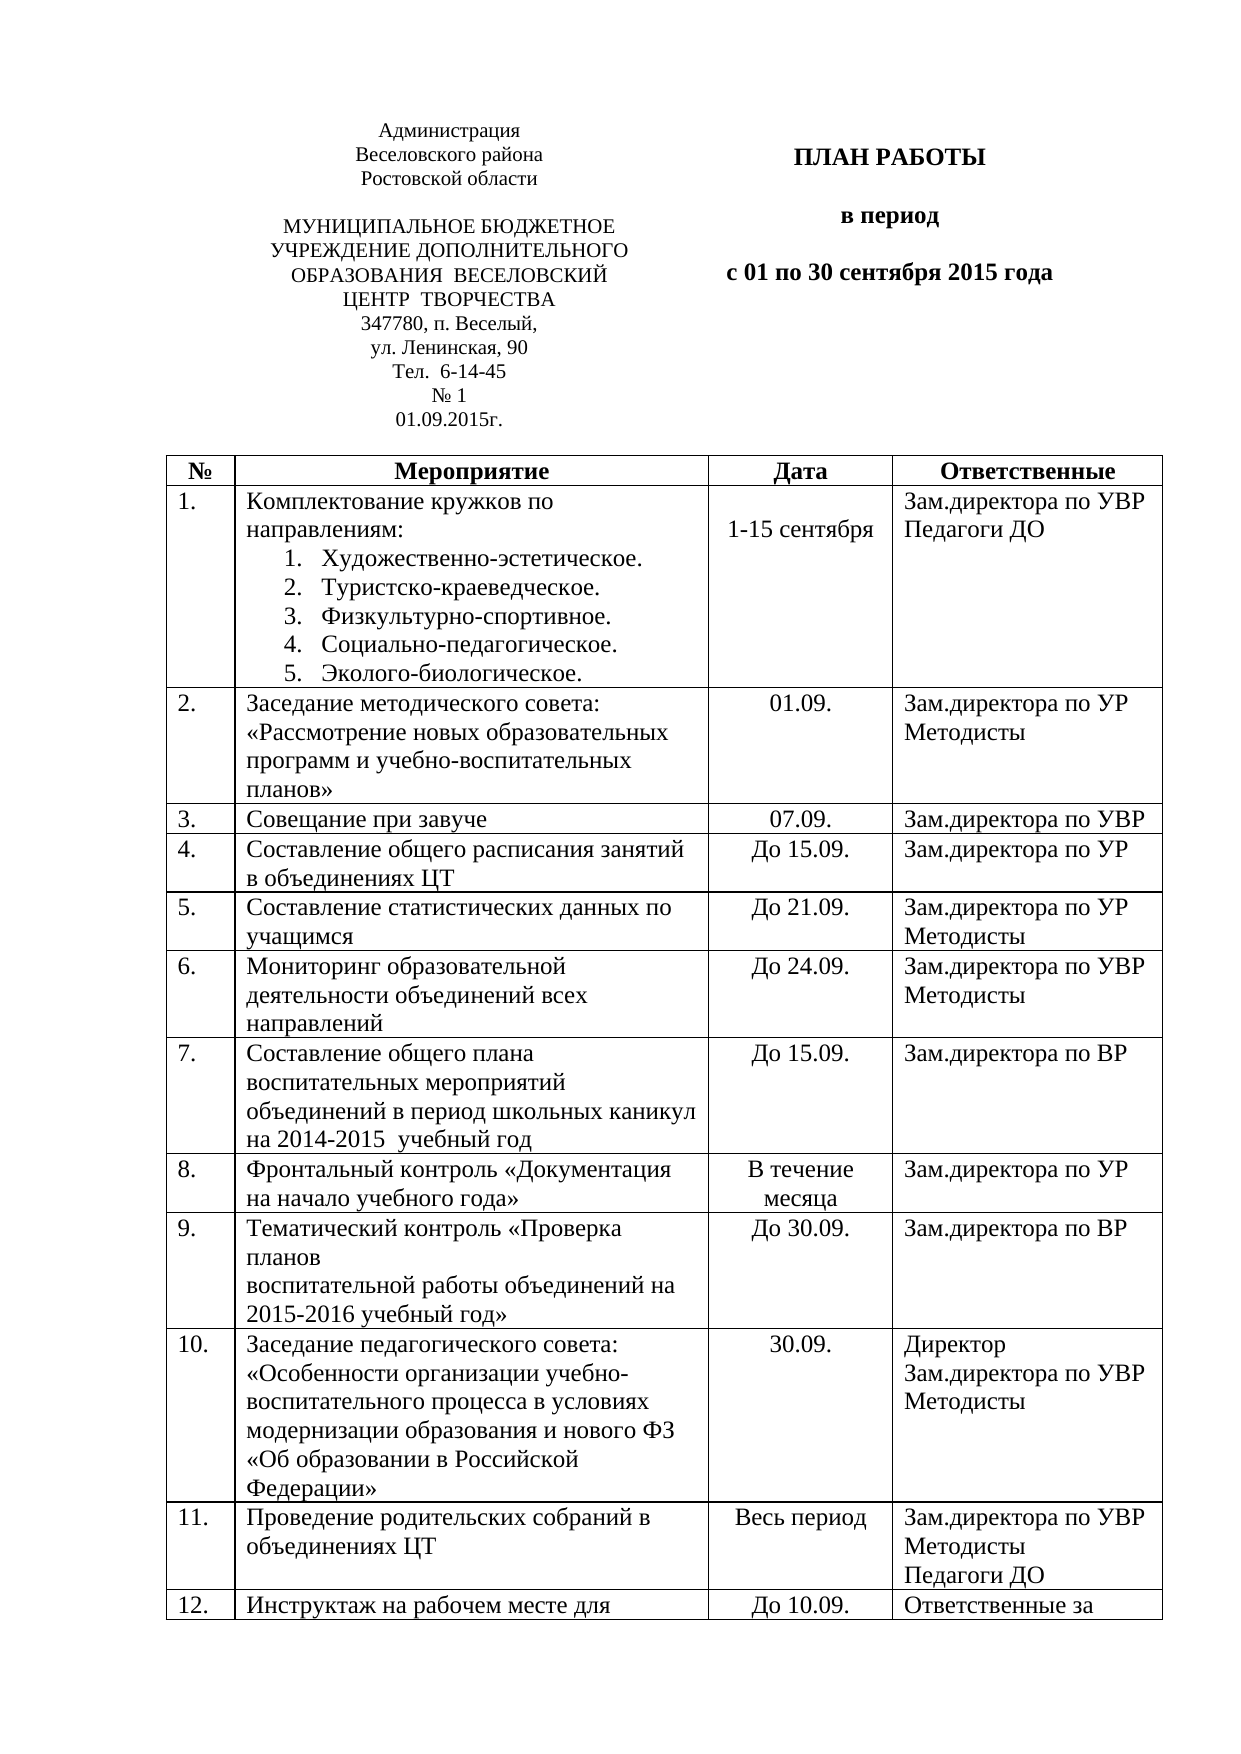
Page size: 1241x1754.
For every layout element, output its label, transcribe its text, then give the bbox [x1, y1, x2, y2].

table_cell 10. [167, 1329, 234, 1501]
table_cell 3. [167, 804, 234, 833]
table_cell Мониторинг образовательной деятельности объединений всех направлений [236, 951, 708, 1037]
table_cell Зам.директора по УВР Педагоги ДО [893, 486, 1162, 687]
table_cell Зам.директора по УР Методисты [893, 893, 1162, 950]
table_cell 12. [167, 1590, 234, 1618]
table_header Ответственные [893, 456, 1162, 485]
table_header № [167, 456, 234, 485]
table_cell Совещание при завуче [236, 804, 708, 833]
table_cell До 15.09. [709, 834, 892, 891]
table_cell 1. [167, 486, 234, 687]
table_header Администрация Веселовского района Ростовской области МУНИЦИПАЛЬНОЕ БЮДЖЕТНОЕ УЧРЕЖДЕНИЕ ДОПОЛНИТЕЛЬНОГО ОБРАЗОВАНИЯ ВЕСЕЛОВСКИЙ ЦЕНТР ТВОРЧЕСТВА 347780, п. Веселый, ул. Ленинская, 90 Тел. 6-14-45 № 1 01.09.2015г. [234, 118, 665, 455]
table_cell Комплектование кружков по направлениям: Художественно-эстетическое. Туристско-краеведческое. Физкультурно-спортивное. Социально-педагогическое. Эколого-биологическое. [236, 486, 708, 687]
table_cell Составление общего плана воспитательных мероприятий объединений в период школьных каникул на 2014-2015 учебный год [236, 1038, 708, 1153]
table_cell До 24.09. [709, 951, 892, 1037]
table_cell Зам.директора по УР Методисты [893, 688, 1162, 803]
table_cell 8. [167, 1154, 234, 1212]
table_cell До 15.09. [709, 1038, 892, 1153]
table_cell 1-15 сентября [709, 486, 892, 687]
table_cell Заседание методического совета: «Рассмотрение новых образовательных программ и учебно-воспитательных планов» [236, 688, 708, 803]
table_cell 9. [167, 1213, 234, 1328]
table_header ПЛАН РАБОТЫ в период с 01 по 30 сентября 2015 года [665, 118, 1115, 455]
table_cell Зам.директора по УВР [893, 804, 1162, 833]
table_cell 07.09. [709, 804, 892, 833]
table_cell Тематический контроль «Проверка планов воспитательной работы объединений на 2015-2016 учебный год» [236, 1213, 708, 1328]
table_cell Зам.директора по ВР [893, 1213, 1162, 1328]
table_cell До 10.09. [709, 1590, 892, 1618]
table_cell Директор Зам.директора по УВР Методисты [893, 1329, 1162, 1501]
table_cell В течение месяца [709, 1154, 892, 1212]
table_header Мероприятие [236, 456, 708, 485]
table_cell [893, 1590, 1162, 1618]
table_cell 5. [167, 893, 234, 950]
table_cell До 30.09. [709, 1213, 892, 1328]
table_cell Заседание педагогического совета: «Особенности организации учебно-воспитательного процесса в условиях модернизации образования и нового ФЗ «Об образовании в Российской Федерации» [236, 1329, 708, 1501]
table_cell Весь период [709, 1503, 892, 1589]
table_cell 30.09. [709, 1329, 892, 1501]
table_cell 11. [167, 1503, 234, 1589]
table_cell Зам.директора по УР [893, 834, 1162, 891]
table_cell Зам.директора по УВР Методисты [893, 951, 1162, 1037]
table_cell 01.09. [709, 688, 892, 803]
table_cell 6. [167, 951, 234, 1037]
table_cell Зам.директора по ВР [893, 1038, 1162, 1153]
table_cell 7. [167, 1038, 234, 1153]
table_cell Зам.директора по УВР Методисты Педагоги ДО [893, 1503, 1162, 1589]
table_header Дата [709, 456, 892, 485]
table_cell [236, 1590, 708, 1618]
table_cell До 21.09. [709, 893, 892, 950]
table_cell 2. [167, 688, 234, 803]
table_cell Фронтальный контроль «Документация на начало учебного года» [236, 1154, 708, 1212]
table_cell Зам.директора по УР [893, 1154, 1162, 1212]
table_cell 4. [167, 834, 234, 891]
table_cell Составление общего расписания занятий в объединениях ЦТ [236, 834, 708, 891]
table_cell Проведение родительских собраний в объединениях ЦТ [236, 1503, 708, 1589]
table_cell Составление статистических данных по учащимся [236, 893, 708, 950]
